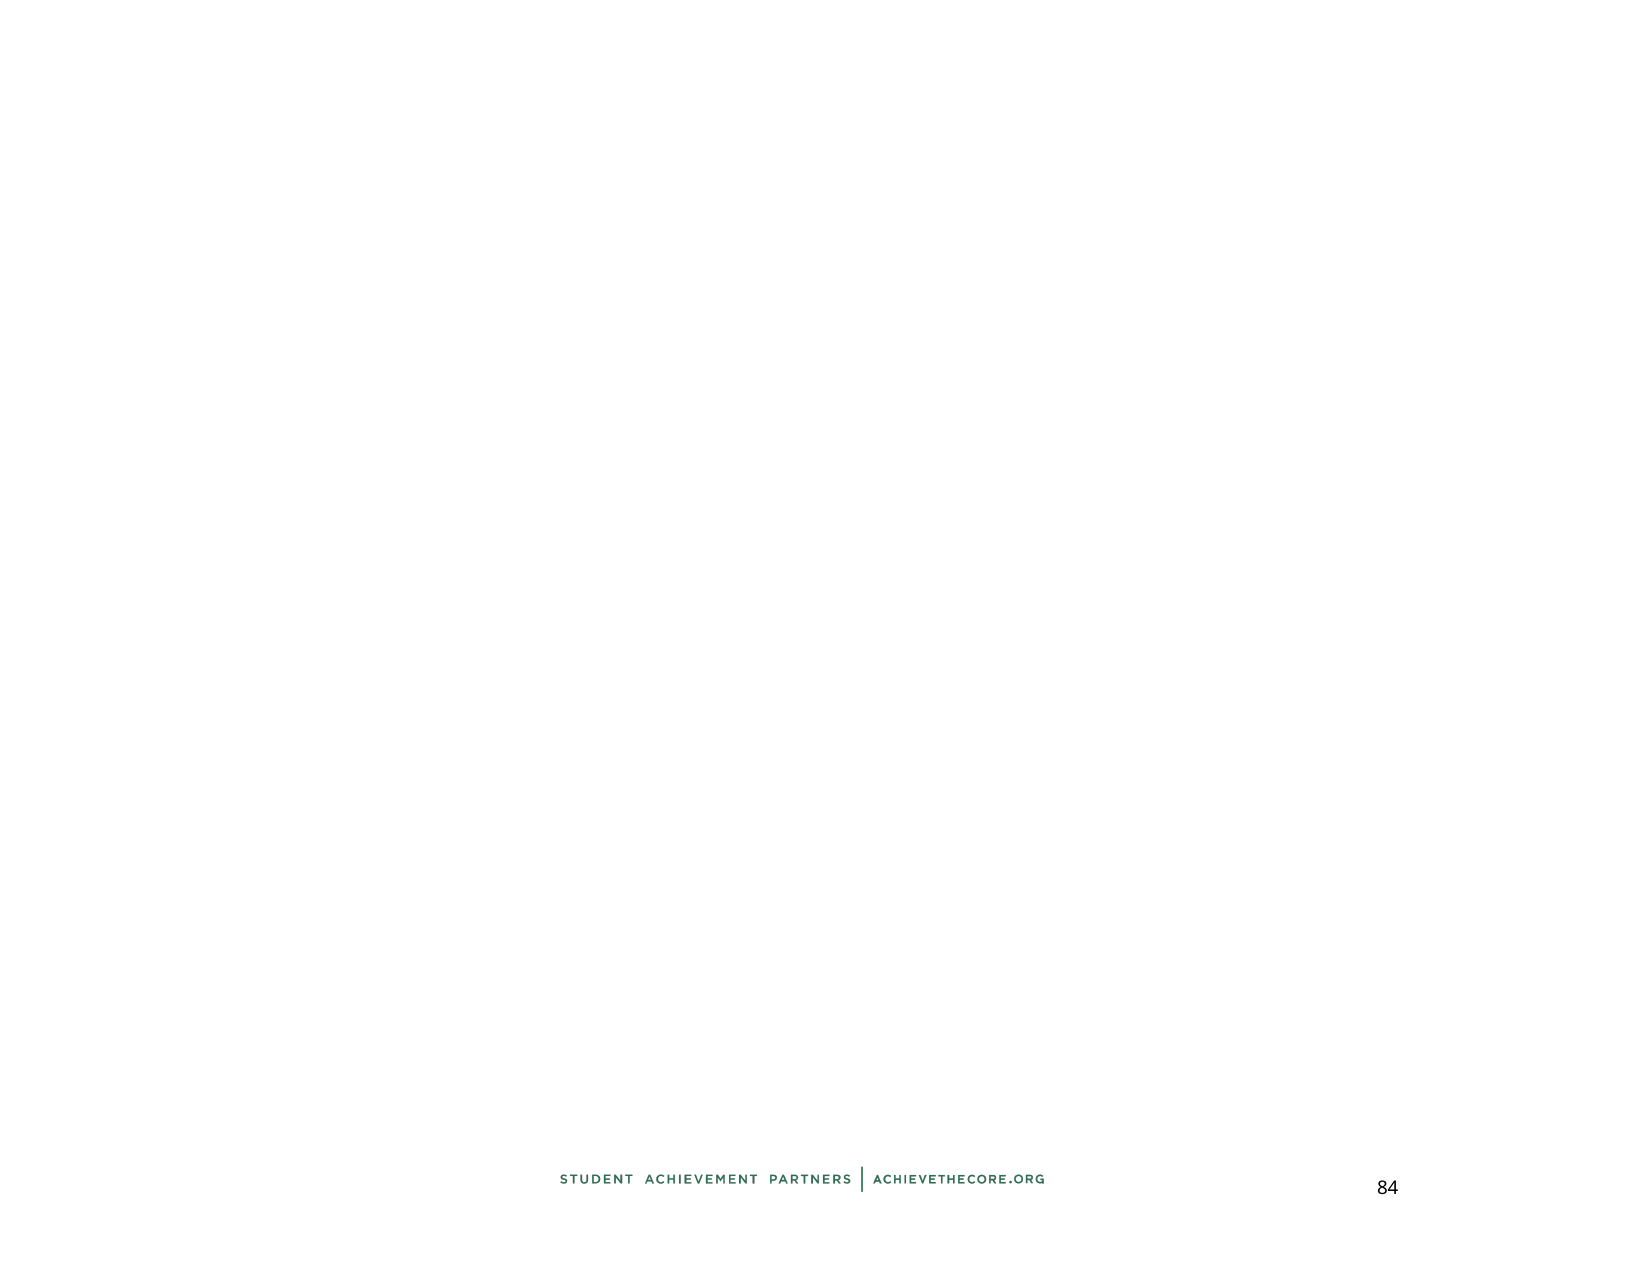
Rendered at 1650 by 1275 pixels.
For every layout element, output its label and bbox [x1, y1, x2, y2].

picture [549, 1163, 1057, 1195]
